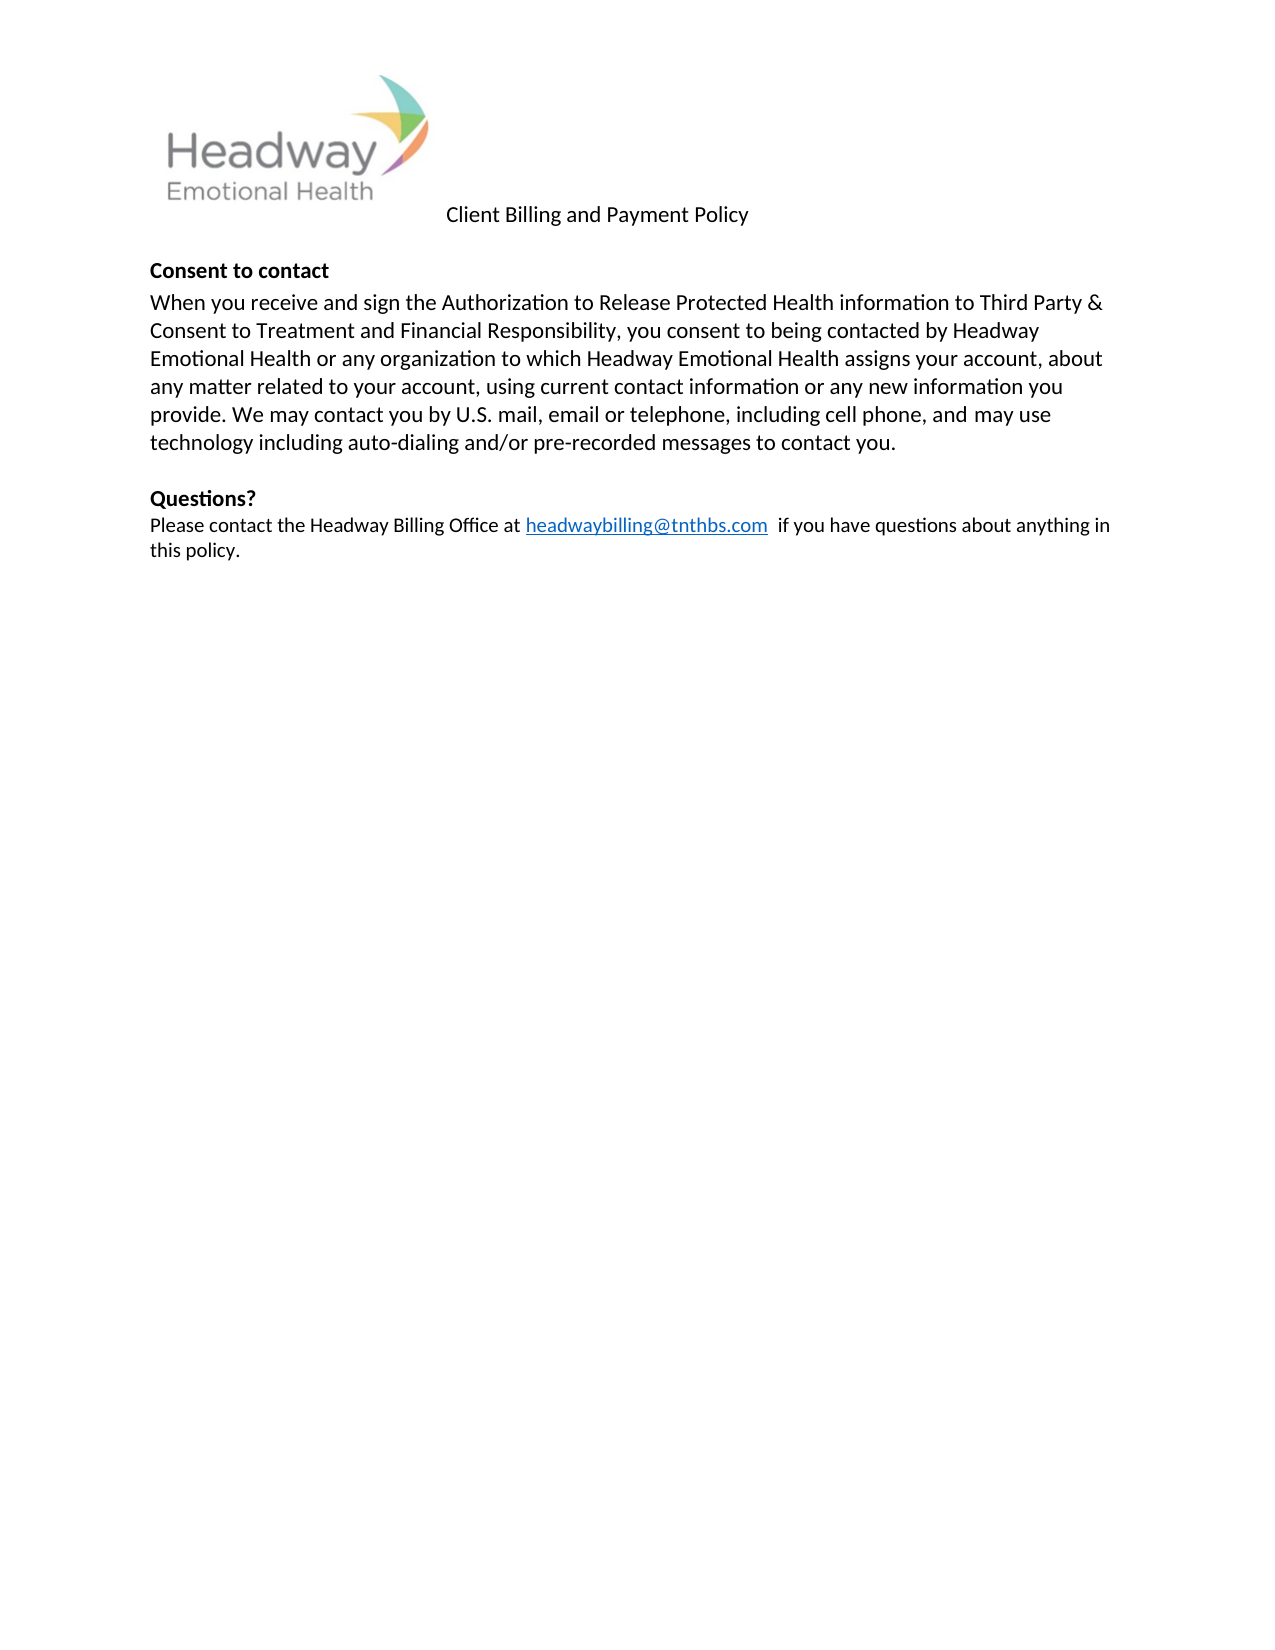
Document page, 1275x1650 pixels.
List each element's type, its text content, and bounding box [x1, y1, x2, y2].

text Consent to contact [150, 256, 1125, 284]
text Questions? [150, 484, 1125, 512]
text Please contact the Headway Billing Office at headwaybilling@tnthbs.com if you have questions about anything in this policy. [150, 512, 1125, 563]
text When you receive and sign the Authorization to Release Protected Health information to Third Party & Consent to Treatment and Financial Responsibility, you consent to being contacted by Headway Emotional Health or any organization to which Headway Emotional Health assigns your account, about any matter related to your account, using current contact information or any new information you provide. We may contact you by U.S. mail, email or telephone, including cell phone, and may use technology including auto-dialing and/or pre-recorded messages to contact you. [150, 288, 1125, 456]
picture [150, 75, 447, 222]
